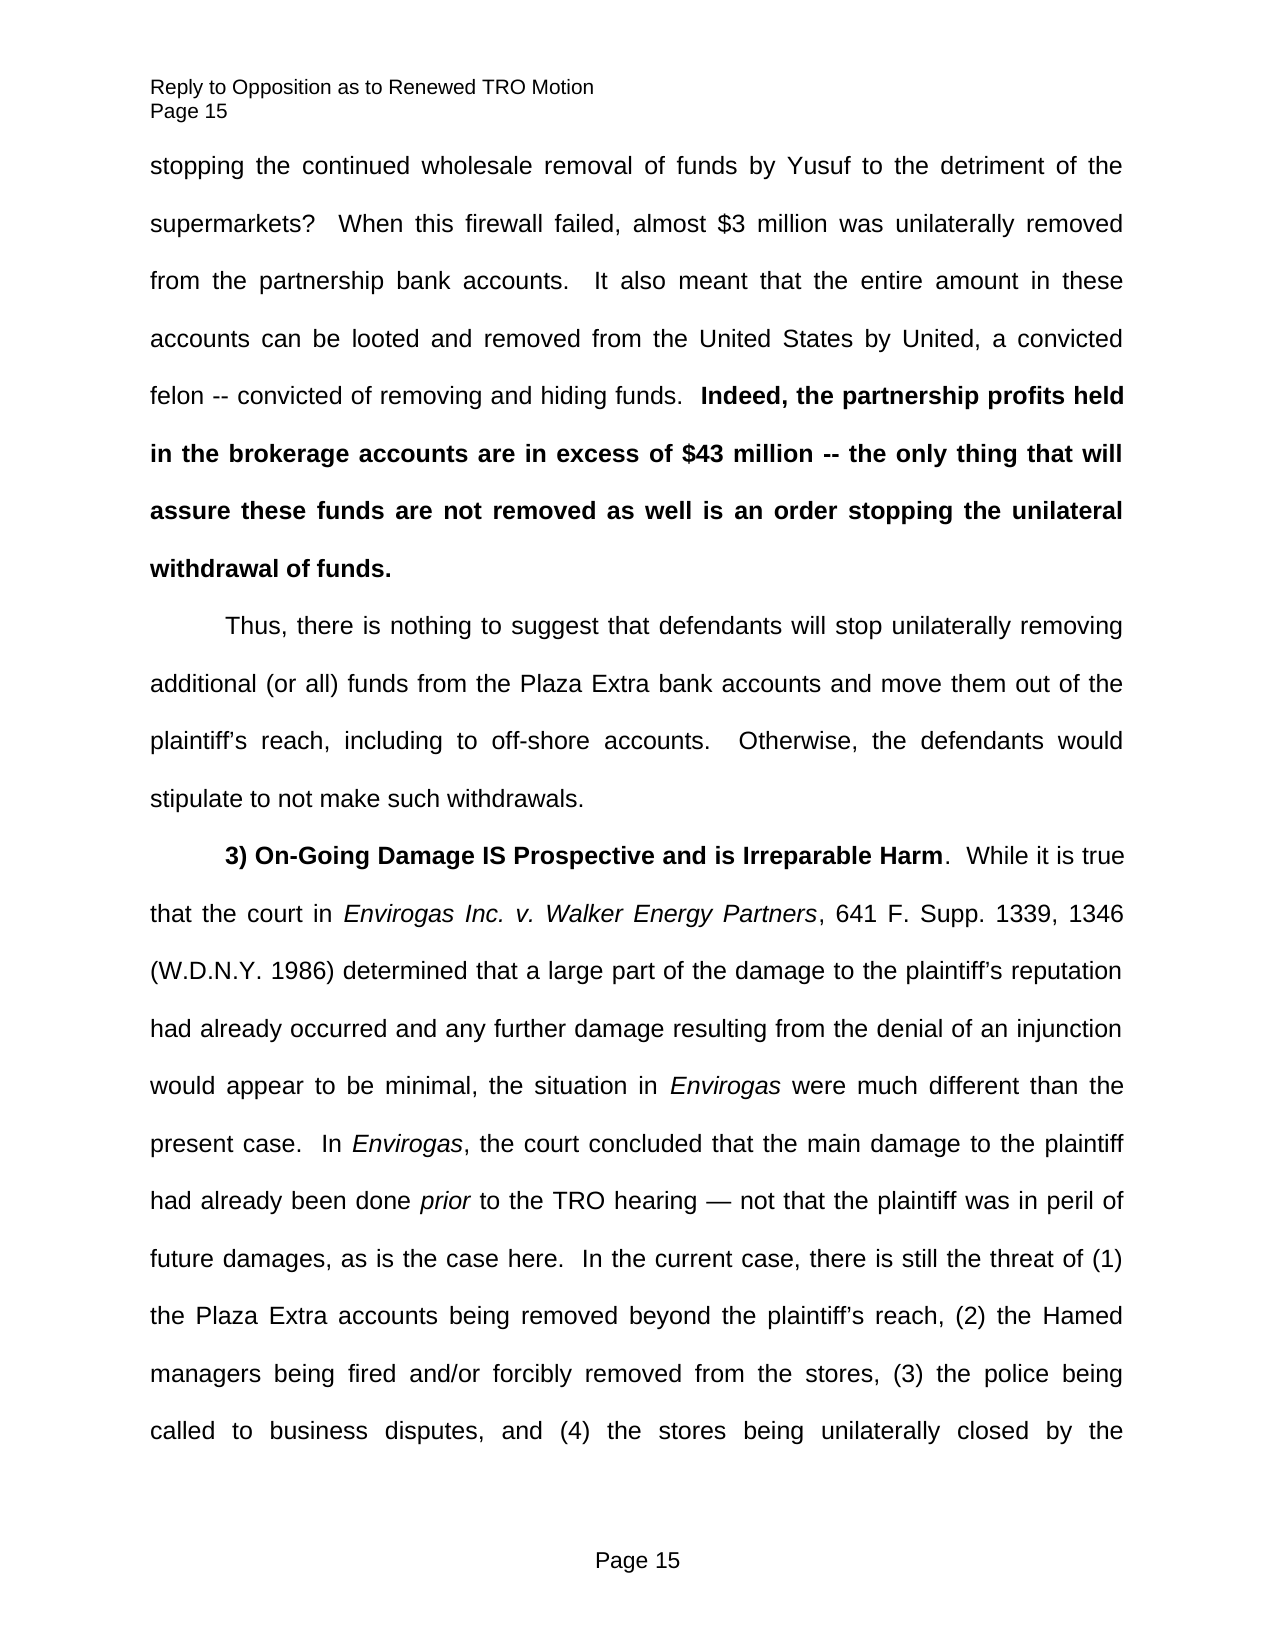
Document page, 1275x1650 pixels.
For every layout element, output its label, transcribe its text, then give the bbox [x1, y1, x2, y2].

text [150, 841, 1125, 1445]
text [150, 151, 1125, 583]
text Thus, there is nothing to suggest that defendants will stop unilaterally removing additional (or all) funds from the Plaza Extra bank accounts and move them out of the plaintiff’s reach, including to off-shore accounts. Otherwise, the defendants would stipulate to not make such withdrawals. [150, 611, 1125, 813]
